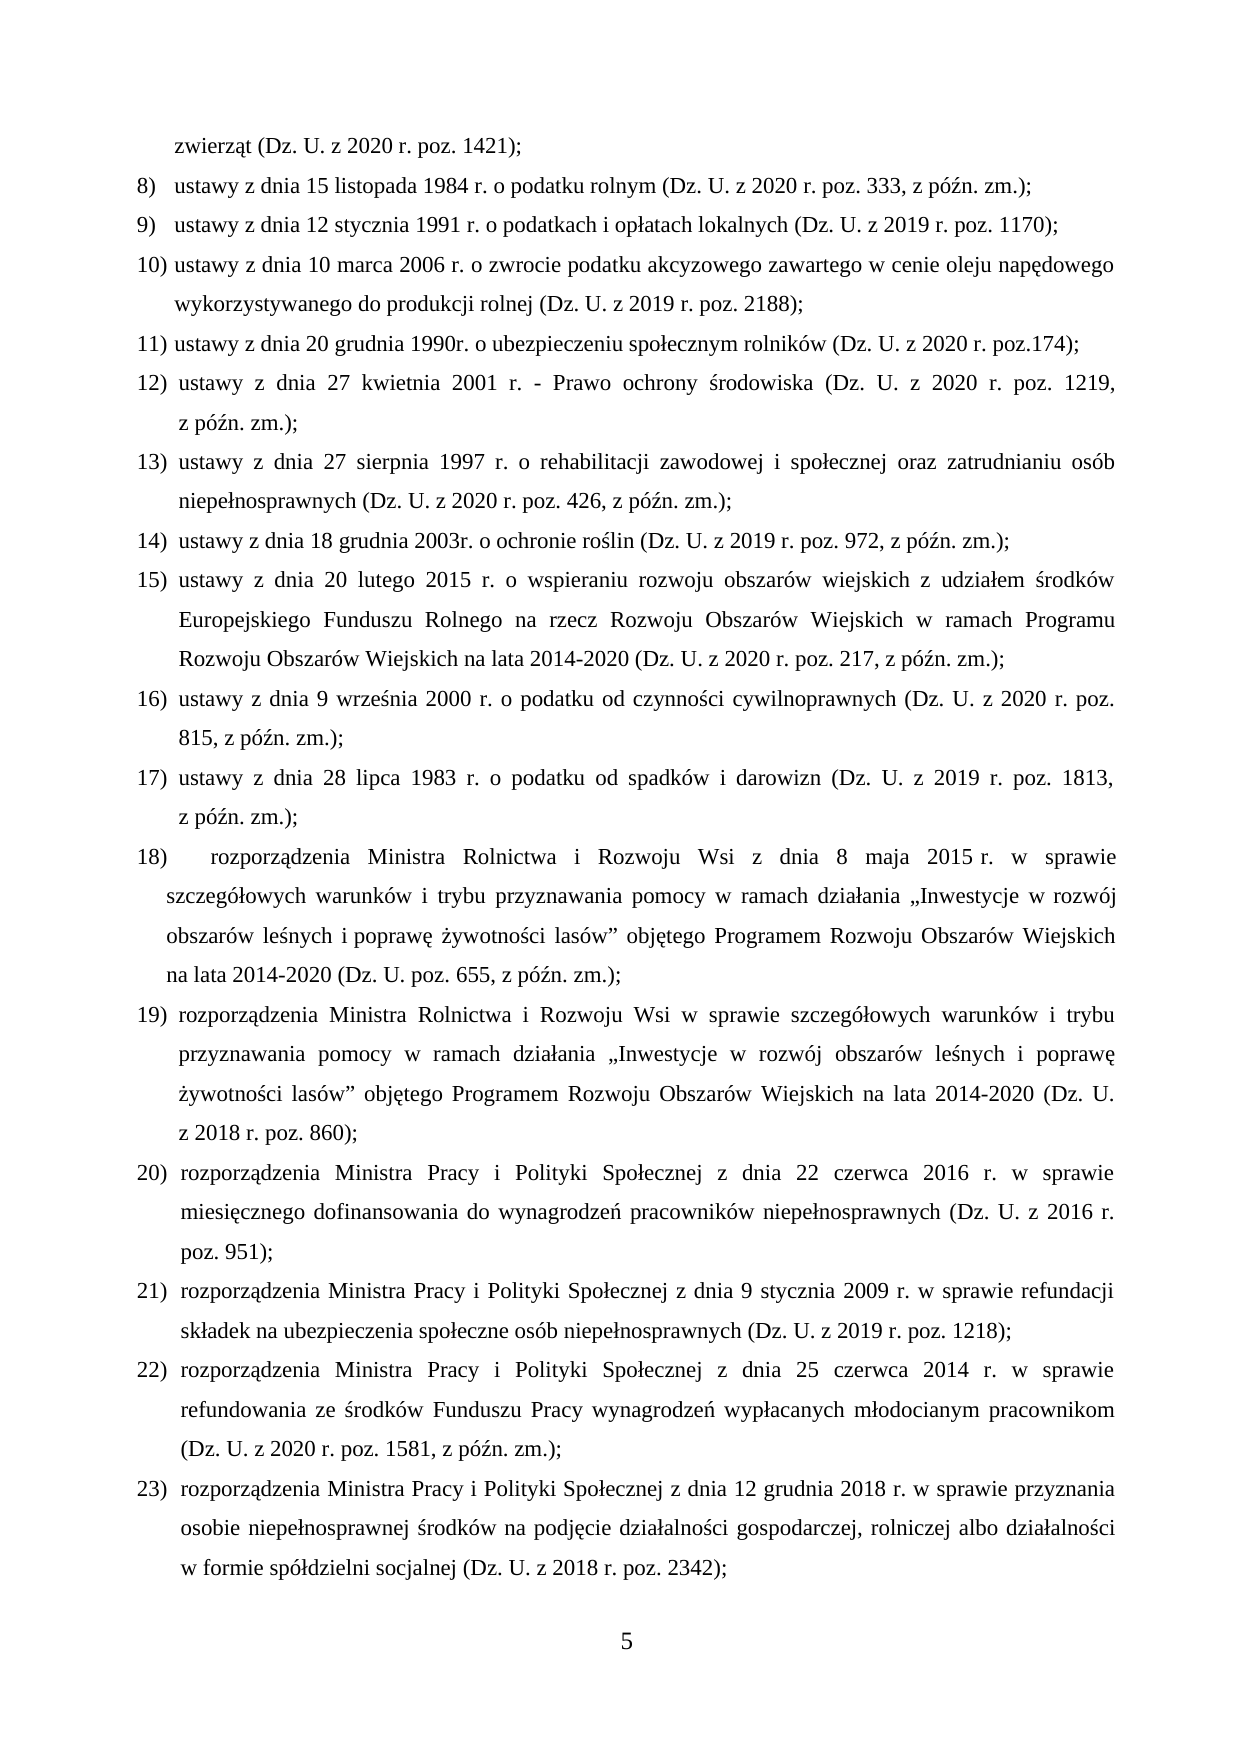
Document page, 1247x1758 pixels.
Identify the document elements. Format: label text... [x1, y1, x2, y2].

list ustawy z dnia 27 kwietnia 2001 r. - Prawo ochrony środowiska (Dz. U. z 2020 r. poz. 1219, z późn. zm.); [137, 369, 1117, 435]
list rozporządzenia Ministra Rolnictwa i Rozwoju Wsi w sprawie szczegółowych warunków i trybu przyznawania pomocy w ramach działania „Inwestycje w rozwój obszarów leśnych i poprawę żywotności lasów” objętego Programem Rozwoju Obszarów Wiejskich na lata 2014-2020 (Dz. U. z 2018 r. poz. 860); [137, 1001, 1117, 1146]
list ustawy z dnia 15 listopada 1984 r. o podatku rolnym (Dz. U. z 2020 r. poz. 333, z późn. zm.); [137, 172, 1117, 198]
list rozporządzenia Ministra Rolnictwa i Rozwoju Wsi z dnia 8 maja 2015 r. w sprawie szczegółowych warunków i trybu przyznawania pomocy w ramach działania „Inwestycje w rozwój obszarów leśnych i poprawę żywotności lasów” objętego Programem Rozwoju Obszarów Wiejskich na lata 2014-2020 (Dz. U. poz. 655, z późn. zm.); [137, 843, 1117, 988]
list ustawy z dnia 27 sierpnia 1997 r. o rehabilitacji zawodowej i społecznej oraz zatrudnianiu osób niepełnosprawnych (Dz. U. z 2020 r. poz. 426, z późn. zm.); [137, 448, 1117, 514]
list ustawy z dnia 12 stycznia 1991 r. o podatkach i opłatach lokalnych (Dz. U. z 2019 r. poz. 1170); [137, 211, 1117, 238]
list rozporządzenia Ministra Pracy i Polityki Społecznej z dnia 12 grudnia 2018 r. w sprawie przyznania osobie niepełnosprawnej środków na podjęcie działalności gospodarczej, rolniczej albo działalności w formie spółdzielni socjalnej (Dz. U. z 2018 r. poz. 2342); [137, 1474, 1117, 1580]
list rozporządzenia Ministra Pracy i Polityki Społecznej z dnia 22 czerwca 2016 r. w sprawie miesięcznego dofinansowania do wynagrodzeń pracowników niepełnosprawnych (Dz. U. z 2016 r. poz. 951); [137, 1159, 1117, 1264]
list ustawy z dnia 20 grudnia 1990r. o ubezpieczeniu społecznym rolników (Dz. U. z 2020 r. poz.174); [137, 330, 1117, 356]
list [137, 132, 1117, 159]
list rozporządzenia Ministra Pracy i Polityki Społecznej z dnia 9 stycznia 2009 r. w sprawie refundacji składek na ubezpieczenia społeczne osób niepełnosprawnych (Dz. U. z 2019 r. poz. 1218); [137, 1277, 1117, 1343]
list ustawy z dnia 10 marca 2006 r. o zwrocie podatku akcyzowego zawartego w cenie oleju napędowego wykorzystywanego do produkcji rolnej (Dz. U. z 2019 r. poz. 2188); [137, 251, 1117, 317]
list ustawy z dnia 9 września 2000 r. o podatku od czynności cywilnoprawnych (Dz. U. z 2020 r. poz. 815, z późn. zm.); [137, 685, 1117, 751]
list rozporządzenia Ministra Pracy i Polityki Społecznej z dnia 25 czerwca 2014 r. w sprawie refundowania ze środków Funduszu Pracy wynagrodzeń wypłacanych młodocianym pracownikom (Dz. U. z 2020 r. poz. 1581, z późn. zm.); [137, 1356, 1117, 1461]
list ustawy z dnia 18 grudnia 2003r. o ochronie roślin (Dz. U. z 2019 r. poz. 972, z późn. zm.); [137, 527, 1117, 553]
list ustawy z dnia 20 lutego 2015 r. o wspieraniu rozwoju obszarów wiejskich z udziałem środków Europejskiego Funduszu Rolnego na rzecz Rozwoju Obszarów Wiejskich w ramach Programu Rozwoju Obszarów Wiejskich na lata 2014-2020 (Dz. U. z 2020 r. poz. 217, z późn. zm.); [137, 567, 1117, 672]
list ustawy z dnia 28 lipca 1983 r. o podatku od spadków i darowizn (Dz. U. z 2019 r. poz. 1813, z późn. zm.); [137, 764, 1117, 830]
